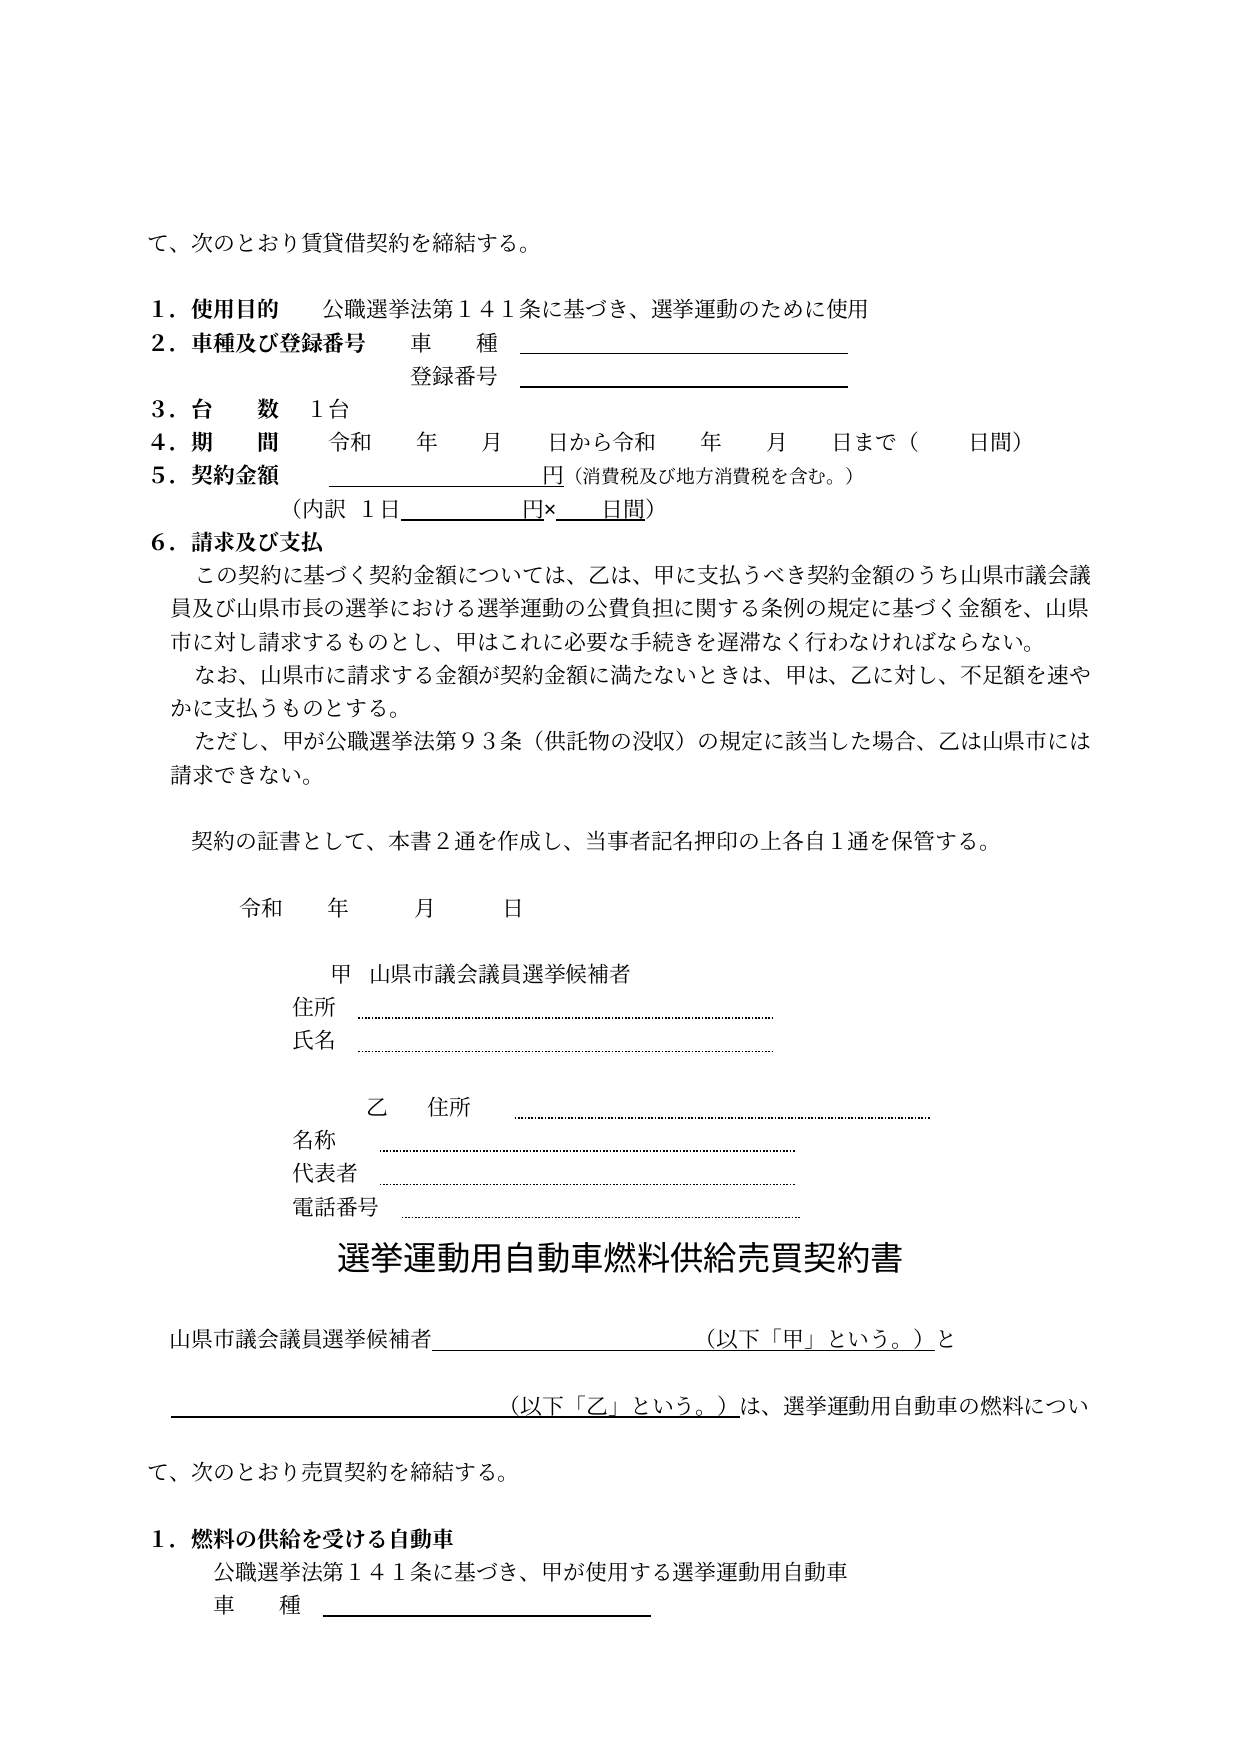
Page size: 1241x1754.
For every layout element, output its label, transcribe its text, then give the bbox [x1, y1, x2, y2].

text ３．台 数 １台 [148, 391, 1092, 425]
text 契約の証書として、本書２通を作成し、当事者記名押印の上各自１通を保管する。 [148, 823, 1092, 857]
text て、次のとおり売買契約を締結する。 [148, 1455, 1092, 1488]
text なお、山県市に請求する金額が契約金額に満たないときは、甲は、乙に対し、不足額を速やかに支払うものとする。 [171, 657, 1092, 724]
text 令和 年 月 日 [148, 890, 1092, 923]
text 名称 [148, 1122, 1092, 1156]
text 代表者 [148, 1156, 1092, 1189]
text ４．期 間 令和 年 月 日から令和 年 月 日まで（ 日間） [148, 425, 1092, 458]
text 車 種 [148, 1588, 1092, 1621]
text 電話番号 [148, 1189, 1092, 1222]
text １．燃料の供給を受ける自動車 [148, 1521, 1092, 1554]
text て、次のとおり賃貸借契約を締結する。 [148, 225, 1092, 258]
text 山県市議会議員選挙候補者 （以下「甲」という。）と [148, 1322, 1092, 1355]
text 登録番号 [148, 358, 1092, 391]
text ６．請求及び支払 [148, 524, 1092, 558]
text 選挙運動用自動車燃料供給売買契約書 [148, 1222, 1092, 1289]
text ５．契約金額 円（消費税及び地方消費税を含む。） [148, 458, 1092, 491]
text 氏名 [148, 1023, 1092, 1056]
text ただし、甲が公職選挙法第９３条（供託物の没収）の規定に該当した場合、乙は山県市には請求できない。 [171, 724, 1092, 790]
text この契約に基づく契約金額については、乙は、甲に支払うべき契約金額のうち山県市議会議員及び山県市長の選挙における選挙運動の公費負担に関する条例の規定に基づく金額を、山県市に対し請求するものとし、甲はこれに必要な手続きを遅滞なく行わなければならない。 [171, 558, 1092, 657]
text 住所 [148, 989, 1092, 1023]
text １．使用目的 公職選挙法第１４１条に基づき、選挙運動のために使用 [148, 292, 1092, 325]
text （以下「乙」という。）は、選挙運動用自動車の燃料につい [148, 1388, 1092, 1422]
text 乙 住所 [148, 1089, 1092, 1122]
text 甲 山県市議会議員選挙候補者 [148, 956, 1092, 989]
text （内訳 １日 円× 日間） [148, 491, 1092, 524]
text 公職選挙法第１４１条に基づき、甲が使用する選挙運動用自動車 [148, 1554, 1092, 1588]
text ２．車種及び登録番号 車 種 [148, 325, 1092, 358]
